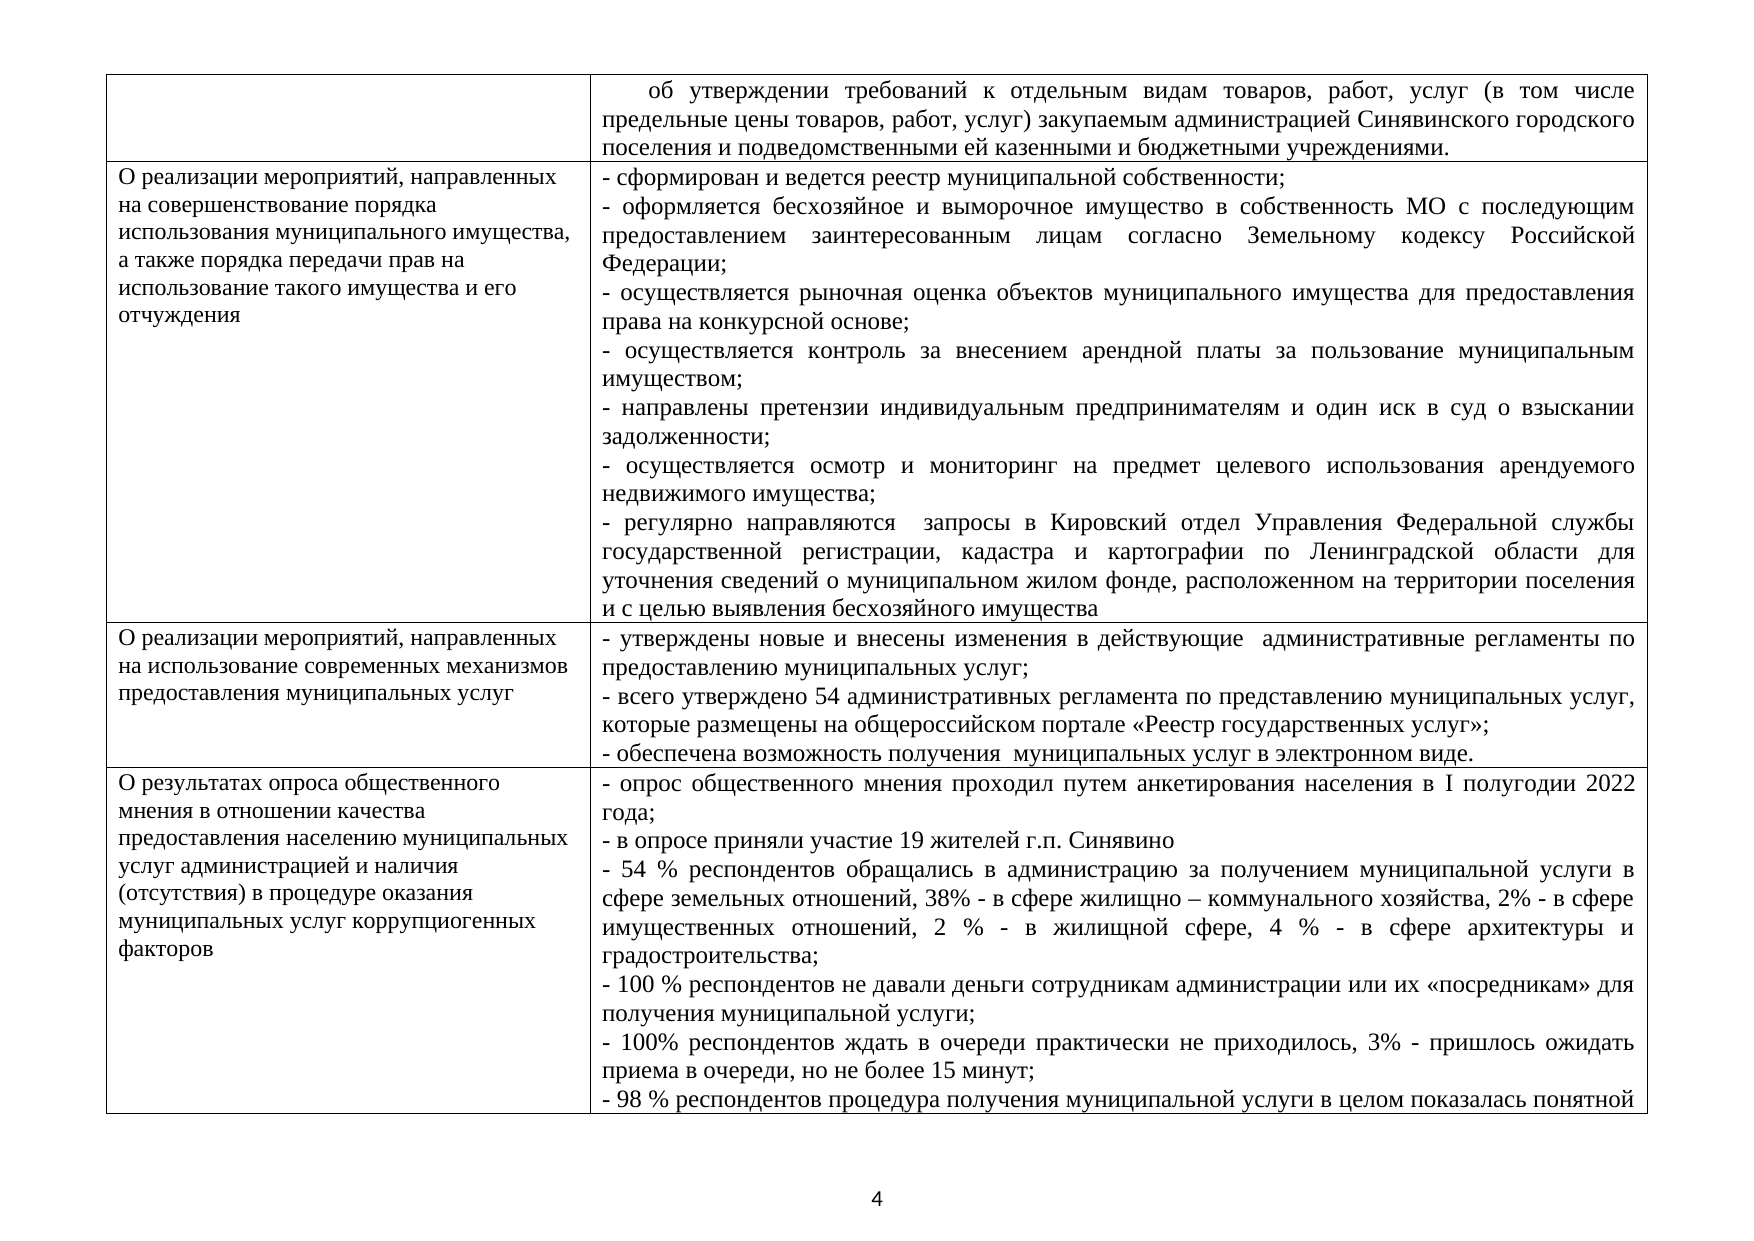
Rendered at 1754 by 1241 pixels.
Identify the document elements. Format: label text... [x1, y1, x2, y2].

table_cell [591, 768, 1647, 1113]
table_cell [107, 768, 590, 1113]
table_cell О реализации мероприятий, направленных на использование современных механизмов предоставления муниципальных услуг [107, 623, 590, 767]
table_cell - утверждены новые и внесены изменения в действующие административные регламенты по предоставлению муниципальных услуг; - всего утверждено 54 административных регламента по представлению муниципальных услуг, которые размещены на общероссийском портале «Реестр государственных услуг»; - обеспечена возможность получения муниципальных услуг в электронном виде. [591, 623, 1647, 767]
table_cell О реализации мероприятий, направленных на совершенствование порядка использования муниципального имущества, а также порядка передачи прав на использование такого имущества и его отчуждения [107, 162, 590, 622]
table_cell - сформирован и ведется реестр муниципальной собственности; - оформляется бесхозяйное и выморочное имущество в собственность МО с последующим предоставлением заинтересованным лицам согласно Земельному кодексу Российской Федерации; - осуществляется рыночная оценка объектов муниципального имущества для предоставления права на конкурсной основе; - осуществляется контроль за внесением арендной платы за пользование муниципальным имуществом; - направлены претензии индивидуальным предпринимателям и один иск в суд о взыскании задолженности; - осуществляется осмотр и мониторинг на предмет целевого использования арендуемого недвижимого имущества; - регулярно направляются запросы в Кировский отдел Управления Федеральной службы государственной регистрации, кадастра и картографии по Ленинградской области для уточнения сведений о муниципальном жилом фонде, расположенном на территории поселения и с целью выявления бесхозяйного имущества [591, 162, 1647, 622]
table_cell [107, 75, 590, 161]
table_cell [591, 75, 1647, 161]
